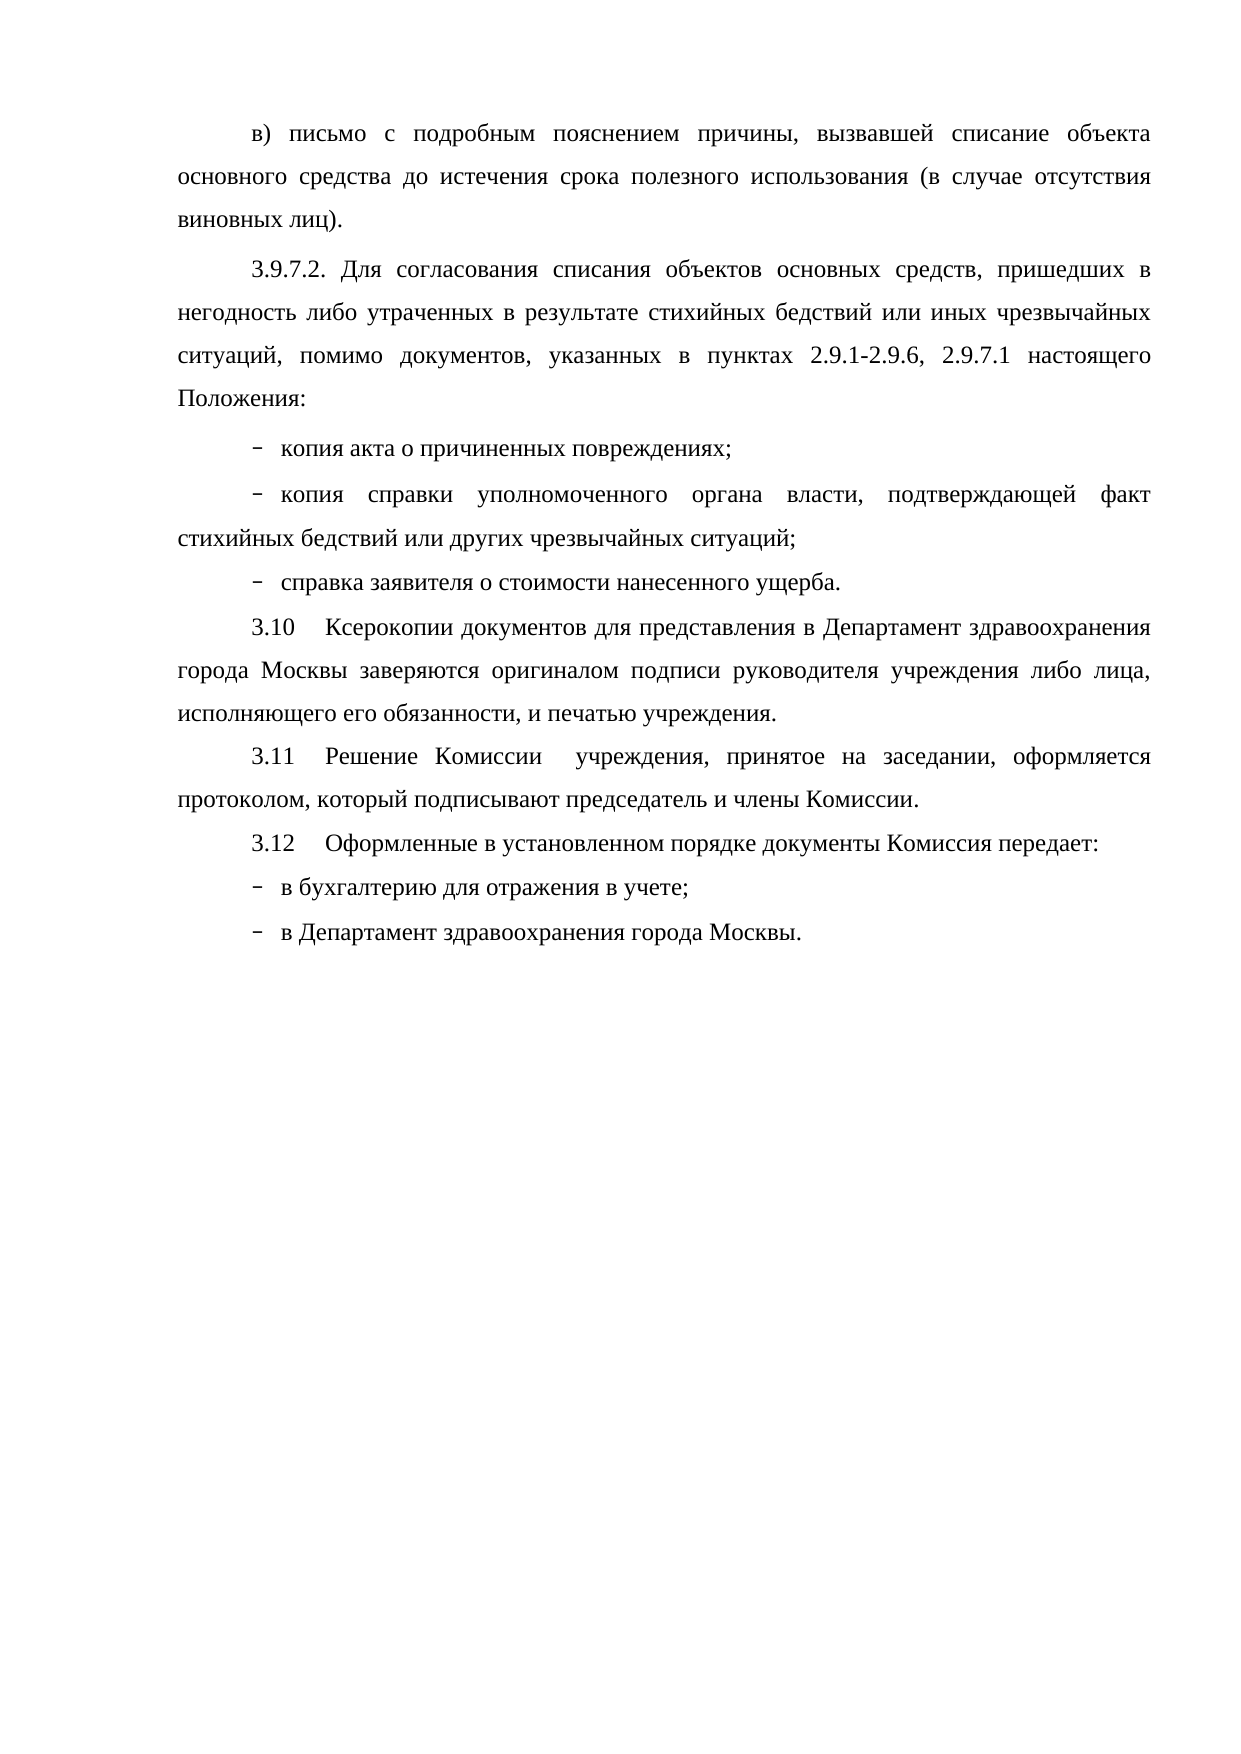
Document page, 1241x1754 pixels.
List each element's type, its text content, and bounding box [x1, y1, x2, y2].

list Решение Комиссии учреждения, принятое на заседании, оформляется протоколом, который подписывают председатель и члены Комиссии. [177, 741, 1152, 813]
list в бухгалтерию для отражения в учете; [177, 871, 1152, 901]
list Ксерокопии документов для представления в Департамент здравоохранения города Москвы заверяются оригиналом подписи руководителя учреждения либо лица, исполняющего его обязанности, и печатью учреждения. [177, 612, 1152, 727]
list копия справки уполномоченного органа власти, подтверждающей факт стихийных бедствий или других чрезвычайных ситуаций; [177, 478, 1152, 552]
text 3.9.7.2. Для согласования списания объектов основных средств, пришедших в негодность либо утраченных в результате стихийных бедствий или иных чрезвычайных ситуаций, помимо документов, указанных в пунктах 2.9.1-2.9.6, 2.9.7.1 настоящего Положения: [177, 254, 1152, 412]
list в Департамент здравоохранения города Москвы. [177, 916, 1152, 947]
list копия акта о причиненных повреждениях; [177, 432, 1152, 463]
list Оформленные в установленном порядке документы Комиссия передает: [177, 828, 1152, 856]
list в) письмо с подробным пояснением причины, вызвавшей списание объекта основного средства до истечения срока полезного использования (в случае отсутствия виновных лиц). [177, 118, 1152, 233]
list справка заявителя о стоимости нанесенного ущерба. [177, 566, 1152, 597]
